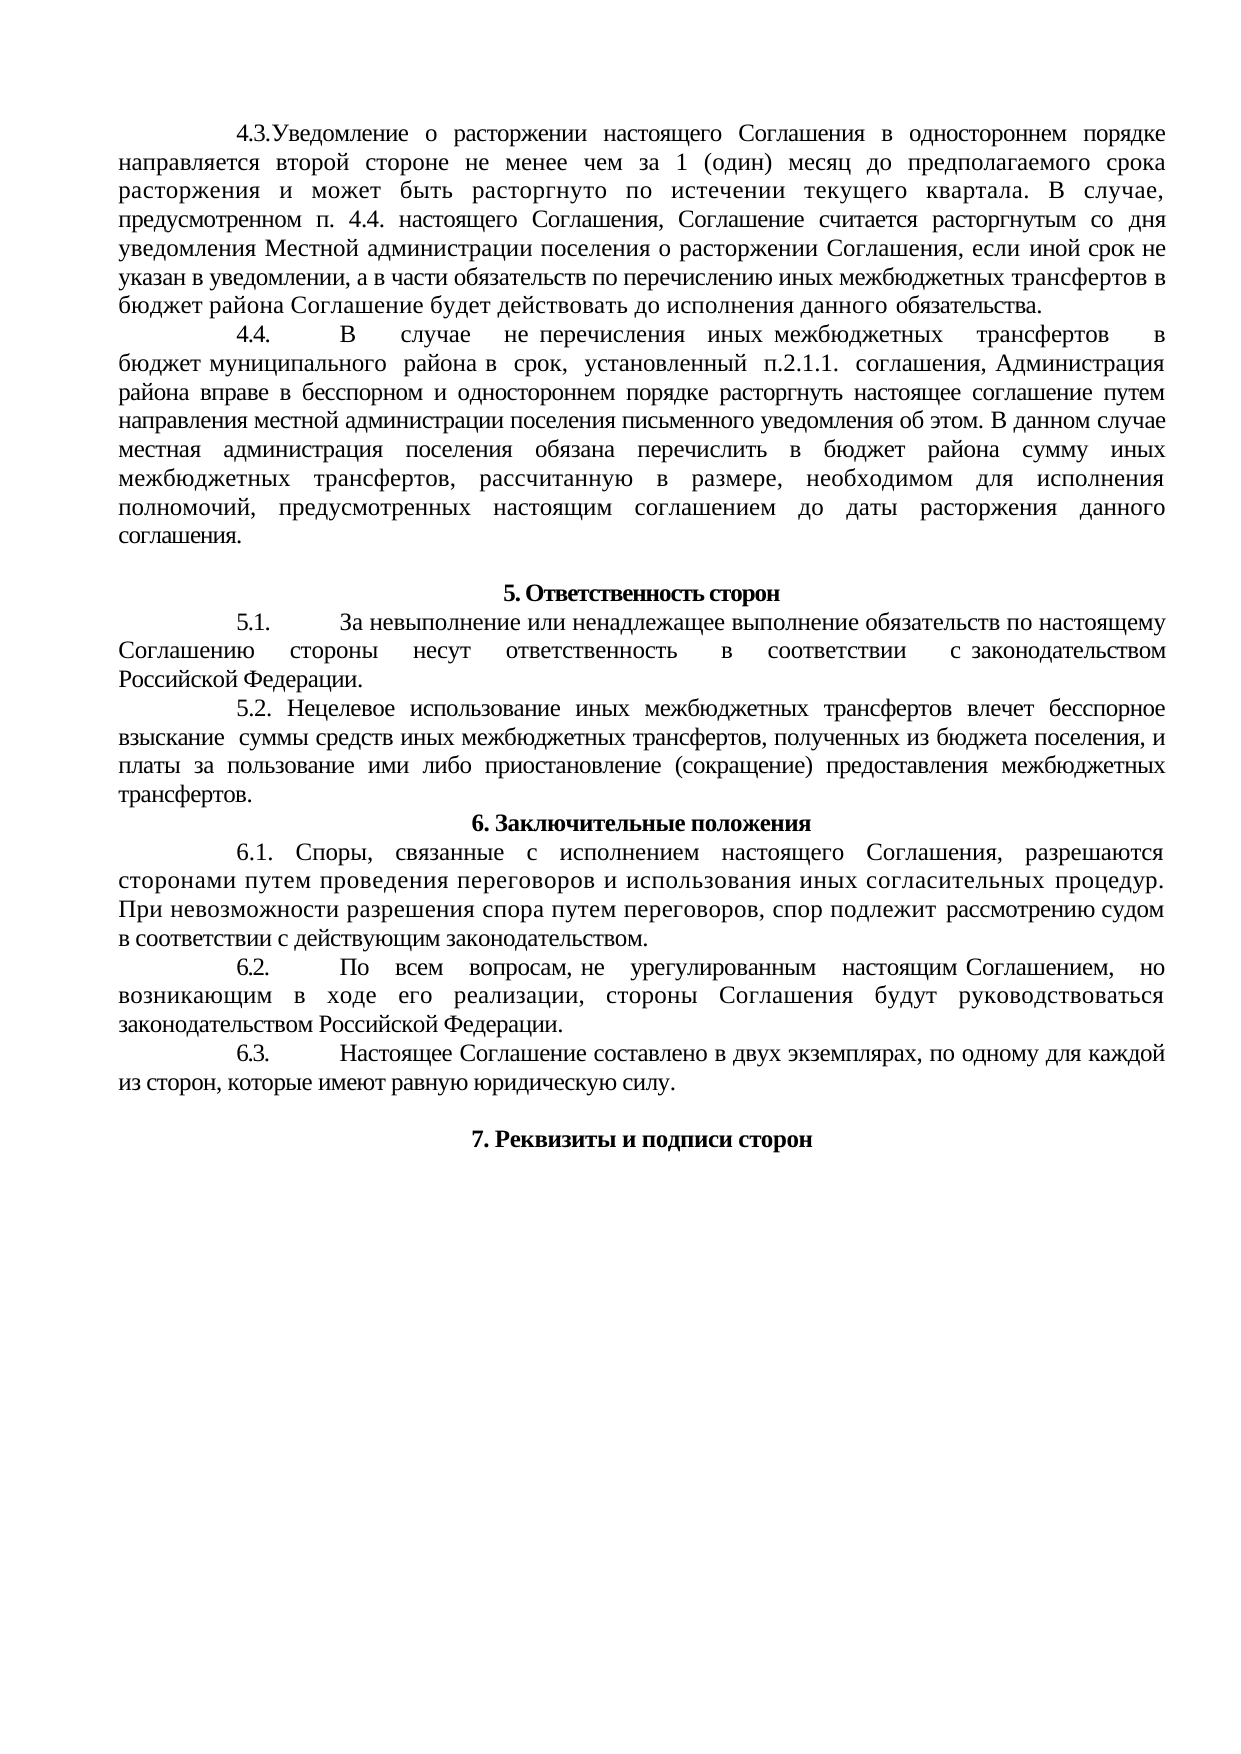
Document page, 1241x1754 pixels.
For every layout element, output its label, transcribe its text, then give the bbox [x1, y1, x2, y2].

text 4.3.Уведомление о расторжении настоящего Соглашения в одностороннем порядке направляется второй стороне не менее чем за 1 (один) месяц до предполагаемого срока расторжения и может быть расторгнуто по истечении текущего квартала. В случае, предусмотренном п. 4.4. настоящего Соглашения, Соглашение считается расторгнутым со дня уведомления Местной администрации поселения о расторжении Соглашения, если иной срок не указан в уведомлении, а в части обязательств по перечислению иных межбюджетных трансфертов в бюджет района Соглашение будет действовать до исполнения данного обязательства. [118, 118, 1166, 319]
text 6.1. Споры, связанные с исполнением настоящего Соглашения, разрешаются сторонами путем проведения переговоров и использования иных согласительных процедур. При невозможности разрешения спора путем переговоров, спор подлежит рассмотрению судом в соответствии с действующим законодательством. [118, 837, 1164, 952]
text 6.3. Настоящее Соглашение составлено в двух экземплярах, по одному для каждой из сторон, которые имеют равную юридическую силу. [118, 1038, 1166, 1096]
text 4.4. В случае не перечисления иных межбюджетных трансфертов в бюджет муниципального района в срок, установленный п.2.1.1. соглашения, Администрация района вправе в бесспорном и одностороннем порядке расторгнуть настоящее соглашение путем направления местной администрации поселения письменного уведомления об этом. В данном случае местная администрация поселения обязана перечислить в бюджет района сумму иных межбюджетных трансфертов, рассчитанную в размере, необходимом для исполнения полномочий, предусмотренных настоящим соглашением до даты расторжения данного соглашения. [118, 319, 1166, 549]
text 5.2. Нецелевое использование иных межбюджетных трансфертов влечет бесспорное взыскание суммы средств иных межбюджетных трансфертов, полученных из бюджета поселения, и платы за пользование ими либо приостановление (сокращение) предоставления межбюджетных трансфертов. [118, 693, 1166, 808]
text 7. Реквизиты и подписи сторон [118, 1124, 1166, 1153]
text 6.2. По всем вопросам, не урегулированным настоящим Соглашением, но возникающим в ходе его реализации, стороны Соглашения будут руководствоваться законодательством Российской Федерации. [118, 952, 1166, 1038]
text 5. Ответственность сторон [118, 578, 1166, 607]
text 5.1. За невыполнение или ненадлежащее выполнение обязательств по настоящему Соглашению стороны несут ответственность в соответствии с законодательством Российской Федерации. [118, 607, 1166, 693]
text 6. Заключительные положения [118, 808, 1165, 837]
